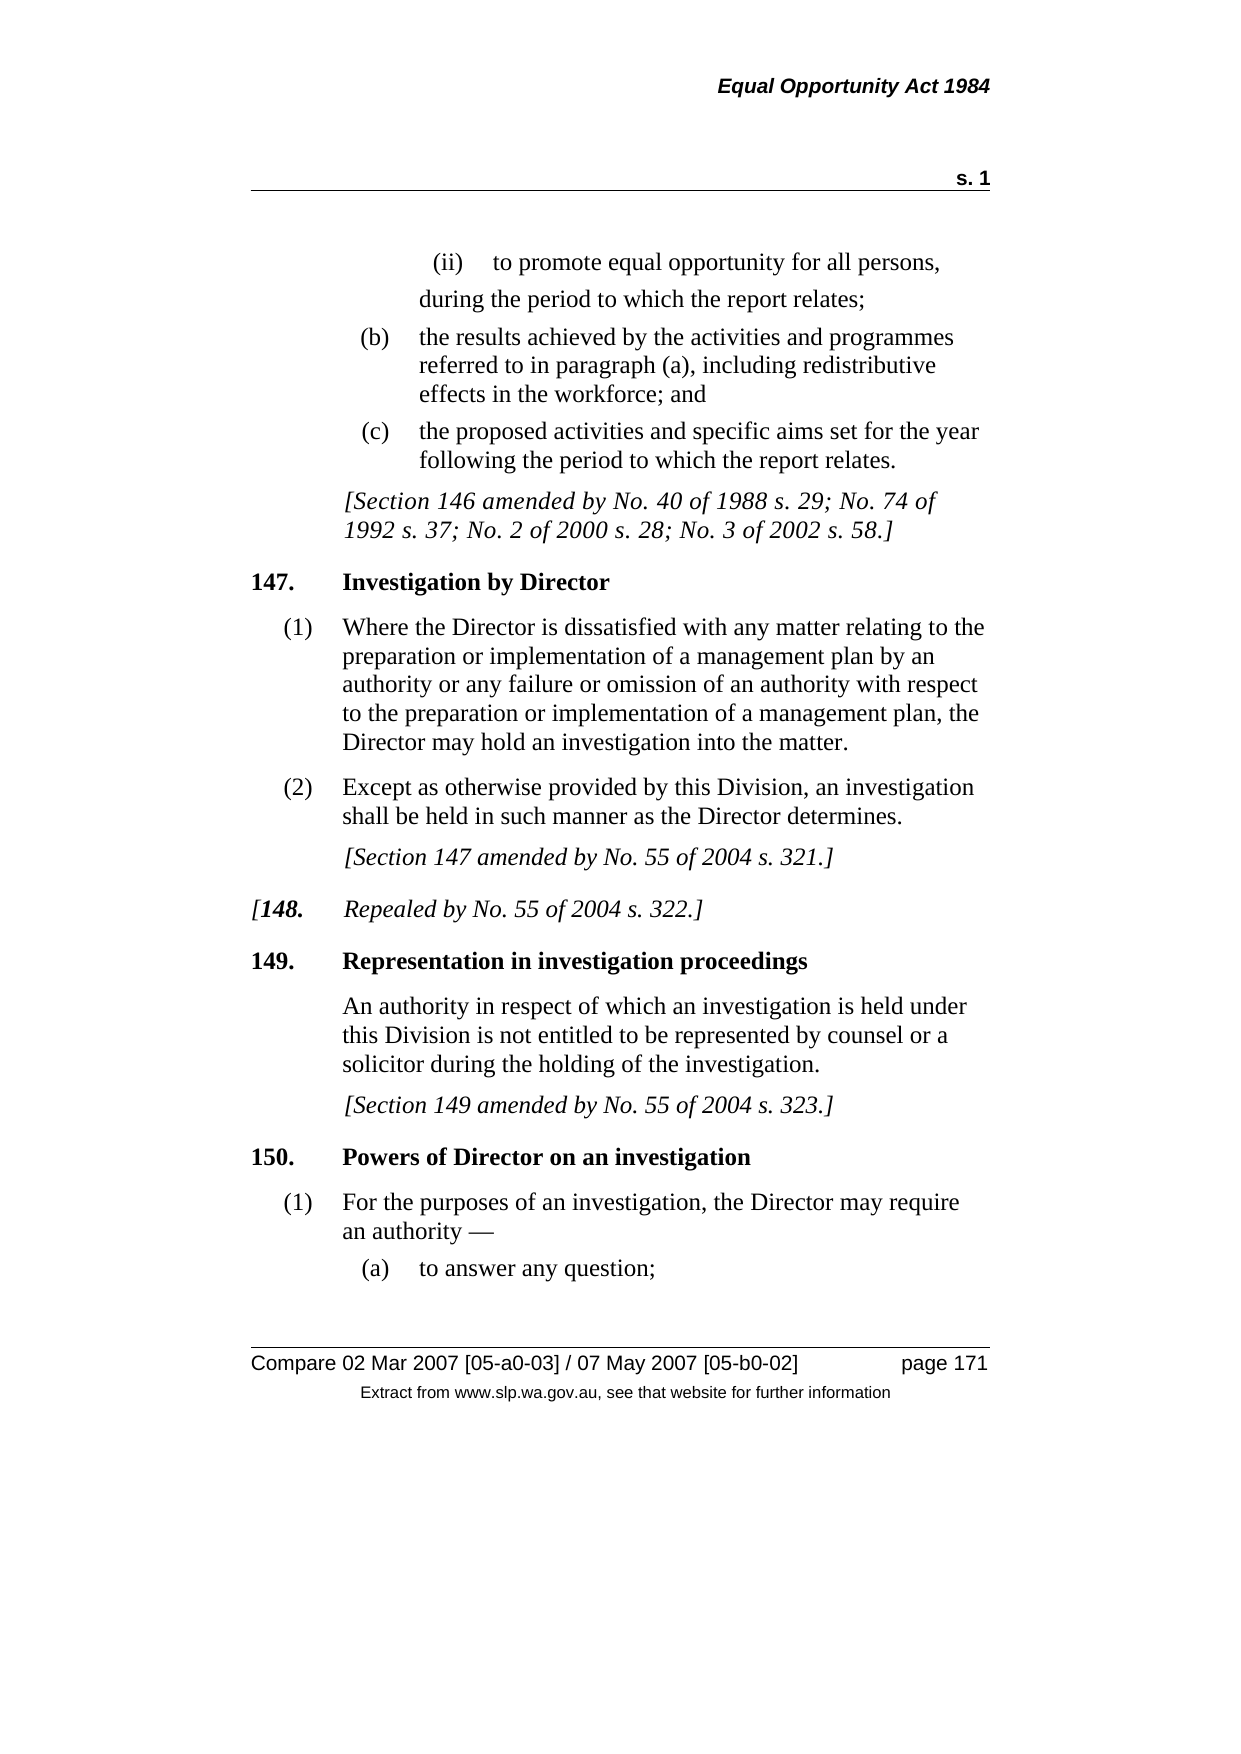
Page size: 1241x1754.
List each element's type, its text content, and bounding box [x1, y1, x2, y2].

text (2) Except as otherwise provided by this Division, an investigation shall be held in such manner as the Director determines. [251, 772, 990, 830]
text [Section 149 amended by No. 55 of 2004 s. 323.] [251, 1090, 990, 1119]
subtitle 147. Investigation by Director [251, 567, 990, 595]
text (1) For the purposes of an investigation, the Director may require an authority — [251, 1187, 990, 1244]
subtitle 150. Powers of Director on an investigation [251, 1142, 990, 1170]
text (b) the results achieved by the activities and programmes referred to in paragraph (a), including redistributive effects in the workforce; and [251, 322, 990, 408]
text [Section 146 amended by No. 40 of 1988 s. 29; No. 74 of 1992 s. 37; No. 2 of 2000 s. 28; No. 3 of 2002 s. 58.] [251, 486, 990, 544]
subtitle 149. Representation in investigation proceedings [251, 946, 990, 974]
text [Section 147 amended by No. 55 of 2004 s. 321.] [251, 842, 990, 871]
text (c) the proposed activities and specific aims set for the year following the period to which the report relates. [251, 416, 990, 474]
text (1) Where the Director is dissatisfied with any matter relating to the preparation or implementation of a management plan by an authority or any failure or omission of an authority with respect to the preparation or implementation of a management plan, the Director may hold an investigation into the matter. [251, 612, 990, 756]
text (a) to answer any question; [251, 1253, 990, 1282]
text during the period to which the report relates; [251, 284, 990, 313]
text An authority in respect of which an investigation is held under this Division is not entitled to be represented by counsel or a solicitor during the holding of the investigation. [251, 991, 990, 1077]
text (ii) to promote equal opportunity for all persons, [251, 247, 990, 276]
text [148. Repealed by No. 55 of 2004 s. 322.] [251, 894, 990, 923]
